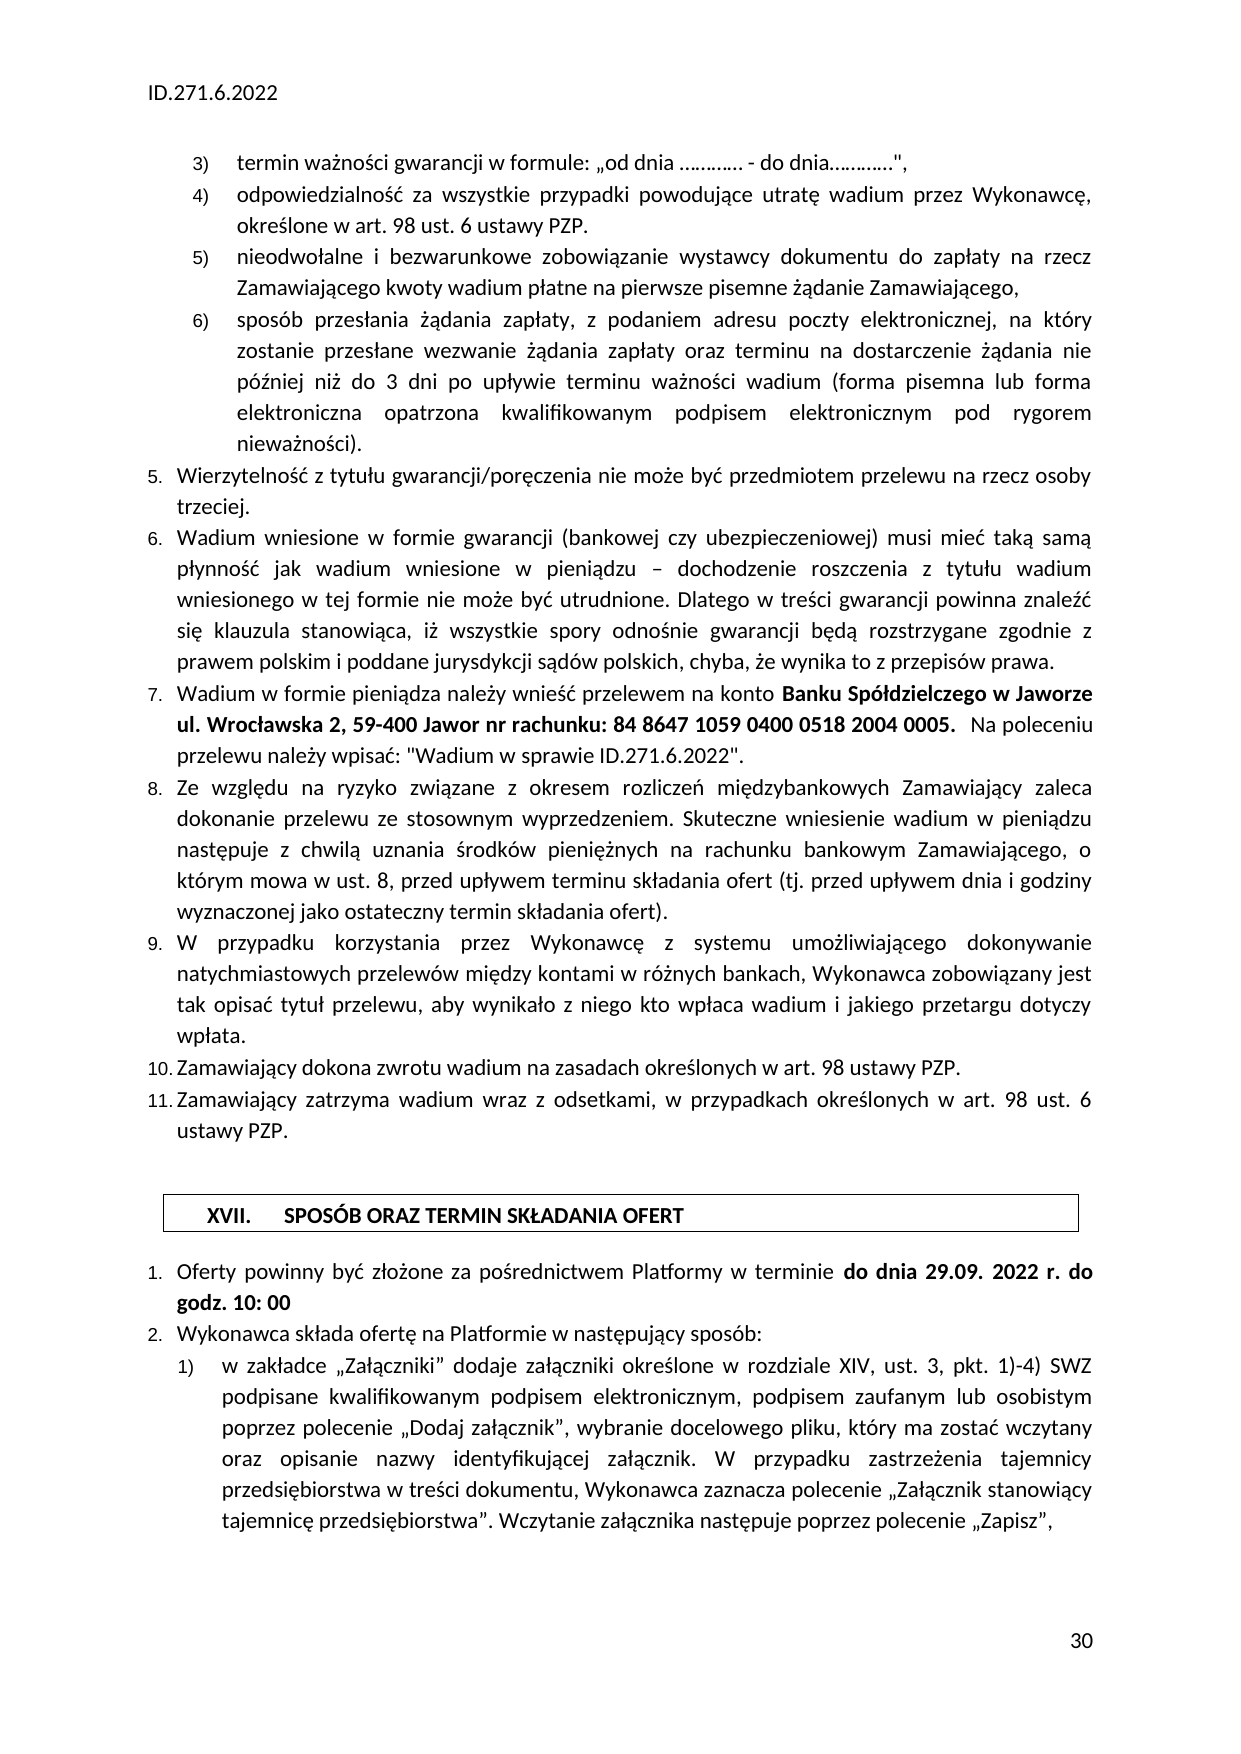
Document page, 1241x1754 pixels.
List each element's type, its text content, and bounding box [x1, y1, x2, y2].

list sposób przesłania żądania zapłaty, z podaniem adresu poczty elektronicznej, na który zostanie przesłane wezwanie żądania zapłaty oraz terminu na dostarczenie żądania nie później niż do 3 dni po upływie terminu ważności wadium (forma pisemna lub forma elektroniczna opatrzona kwalifikowanym podpisem elektronicznym pod rygorem nieważności). [192, 305, 1093, 457]
list w zakładce „Załączniki” dodaje załączniki określone w rozdziale XIV, ust. 3, pkt. 1)-4) SWZ podpisane kwalifikowanym podpisem elektronicznym, podpisem zaufanym lub osobistym poprzez polecenie „Dodaj załącznik”, wybranie docelowego pliku, który ma zostać wczytany oraz opisanie nazwy identyfikującej załącznik. W przypadku zastrzeżenia tajemnicy przedsiębiorstwa w treści dokumentu, Wykonawca zaznacza polecenie „Załącznik stanowiący tajemnicę przedsiębiorstwa”. Wczytanie załącznika następuje poprzez polecenie „Zapisz”, [177, 1351, 1093, 1534]
list Zamawiający dokona zwrotu wadium na zasadach określonych w art. 98 ustawy PZP. [147, 1053, 1093, 1081]
list W przypadku korzystania przez Wykonawcę z systemu umożliwiającego dokonywanie natychmiastowych przelewów między kontami w różnych bankach, Wykonawca zobowiązany jest tak opisać tytuł przelewu, aby wynikało z niego kto wpłaca wadium i jakiego przetargu dotyczy wpłata. [147, 928, 1093, 1049]
list nieodwołalne i bezwarunkowe zobowiązanie wystawcy dokumentu do zapłaty na rzecz Zamawiającego kwoty wadium płatne na pierwsze pisemne żądanie Zamawiającego, [192, 242, 1093, 301]
list Ze względu na ryzyko związane z okresem rozliczeń międzybankowych Zamawiający zaleca dokonanie przelewu ze stosownym wyprzedzeniem. Skuteczne wniesienie wadium w pieniądzu następuje z chwilą uznania środków pieniężnych na rachunku bankowym Zamawiającego, o którym mowa w ust. 8, przed upływem terminu składania ofert (tj. przed upływem dnia i godziny wyznaczonej jako ostateczny termin składania ofert). [147, 773, 1093, 925]
list termin ważności gwarancji w formule: „od dnia ………… - do dnia…………", [192, 148, 1093, 176]
table_header SPOSÓB ORAZ TERMIN SKŁADANIA OFERT [283, 1195, 1078, 1231]
list Wadium w formie pieniądza należy wnieść przelewem na konto Banku Spółdzielczego w Jaworze ul. Wrocławska 2, 59-400 Jawor nr rachunku: 84 8647 1059 0400 0518 2004 0005. Na poleceniu przelewu należy wpisać: "Wadium w sprawie ID.271.6.2022". [147, 679, 1093, 769]
list Wadium wniesione w formie gwarancji (bankowej czy ubezpieczeniowej) musi mieć taką samą płynność jak wadium wniesione w pieniądzu – dochodzenie roszczenia z tytułu wadium wniesionego w tej formie nie może być utrudnione. Dlatego w treści gwarancji powinna znaleźć się klauzula stanowiąca, iż wszystkie spory odnośnie gwarancji będą rozstrzygane zgodnie z prawem polskim i poddane jurysdykcji sądów polskich, chyba, że wynika to z przepisów prawa. [147, 523, 1093, 676]
list Zamawiający zatrzyma wadium wraz z odsetkami, w przypadkach określonych w art. 98 ust. 6 ustawy PZP. [147, 1085, 1093, 1144]
list odpowiedzialność za wszystkie przypadki powodujące utratę wadium przez Wykonawcę, określone w art. 98 ust. 6 ustawy PZP. [192, 180, 1093, 239]
table_header XVII. [164, 1195, 283, 1231]
list Wykonawca składa ofertę na Platformie w następujący sposób: [147, 1319, 1093, 1347]
list Wierzytelność z tytułu gwarancji/poręczenia nie może być przedmiotem przelewu na rzecz osoby trzeciej. [147, 461, 1093, 520]
list Oferty powinny być złożone za pośrednictwem Platformy w terminie do dnia 29.09. 2022 r. do godz. 10: 00 [147, 1257, 1093, 1316]
